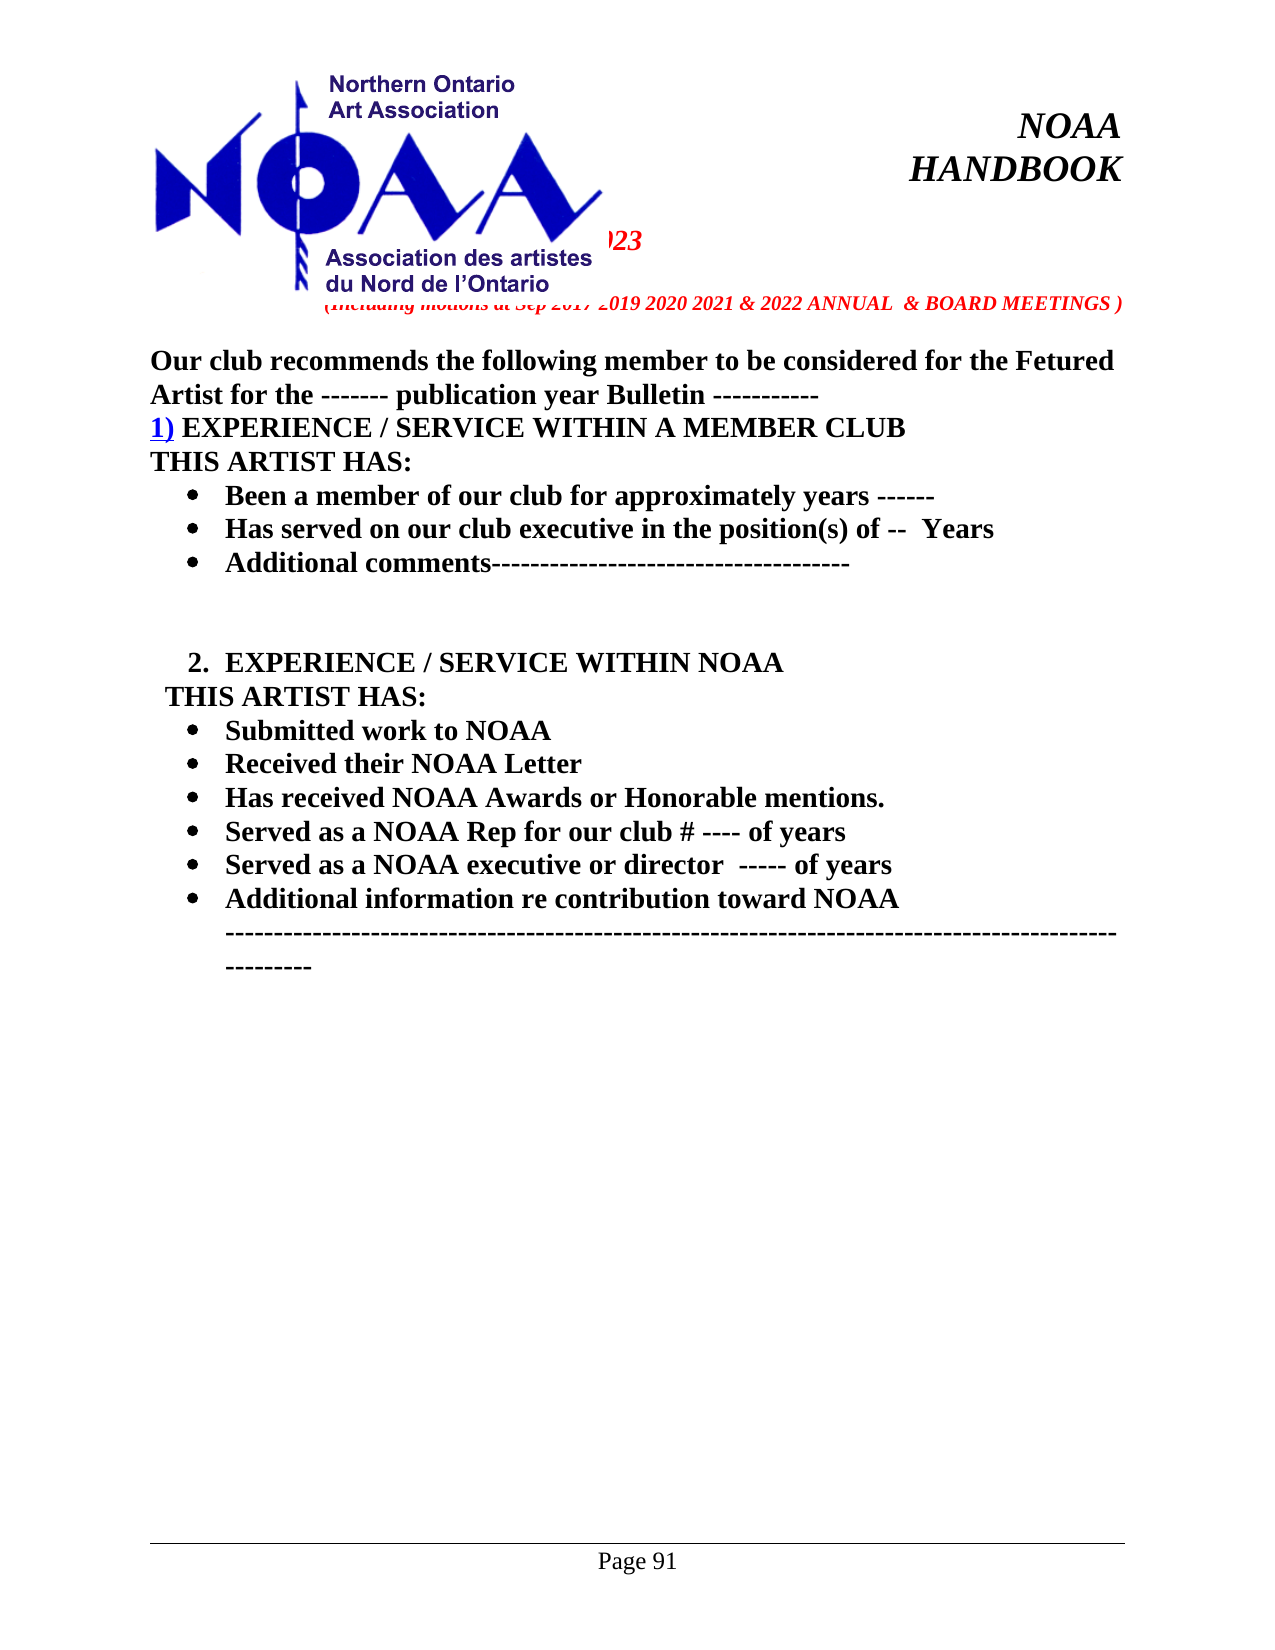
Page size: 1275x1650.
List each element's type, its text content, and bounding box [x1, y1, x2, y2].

list Additional comments------------------------------------- [187, 545, 1125, 578]
list Received their NOAA Letter [187, 746, 1125, 780]
list Has served on our club executive in the position(s) of -- Years [187, 511, 1125, 545]
list Additional information re contribution toward NOAA ----------------------------------------------------------------------------------------------------- [187, 881, 1125, 982]
list Has received NOAA Awards or Honorable mentions. [187, 780, 1125, 814]
text 1) EXPERIENCE / SERVICE WITHIN A MEMBER CLUB [150, 411, 1125, 444]
list Submitted work to NOAA [187, 713, 1125, 746]
list Served as a NOAA executive or director ----- of years [187, 847, 1125, 881]
text Our club recommends the following member to be considered for the Fetured Artist for the ------- publication year Bulletin ----------- [150, 343, 1125, 411]
text THIS ARTIST HAS: [150, 679, 1125, 713]
text THIS ARTIST HAS: [150, 444, 1125, 478]
list EXPERIENCE / SERVICE WITHIN NOAA [187, 646, 1125, 679]
list Been a member of our club for approximately years ------ [187, 478, 1125, 511]
list Served as a NOAA Rep for our club # ---- of years [187, 814, 1125, 847]
